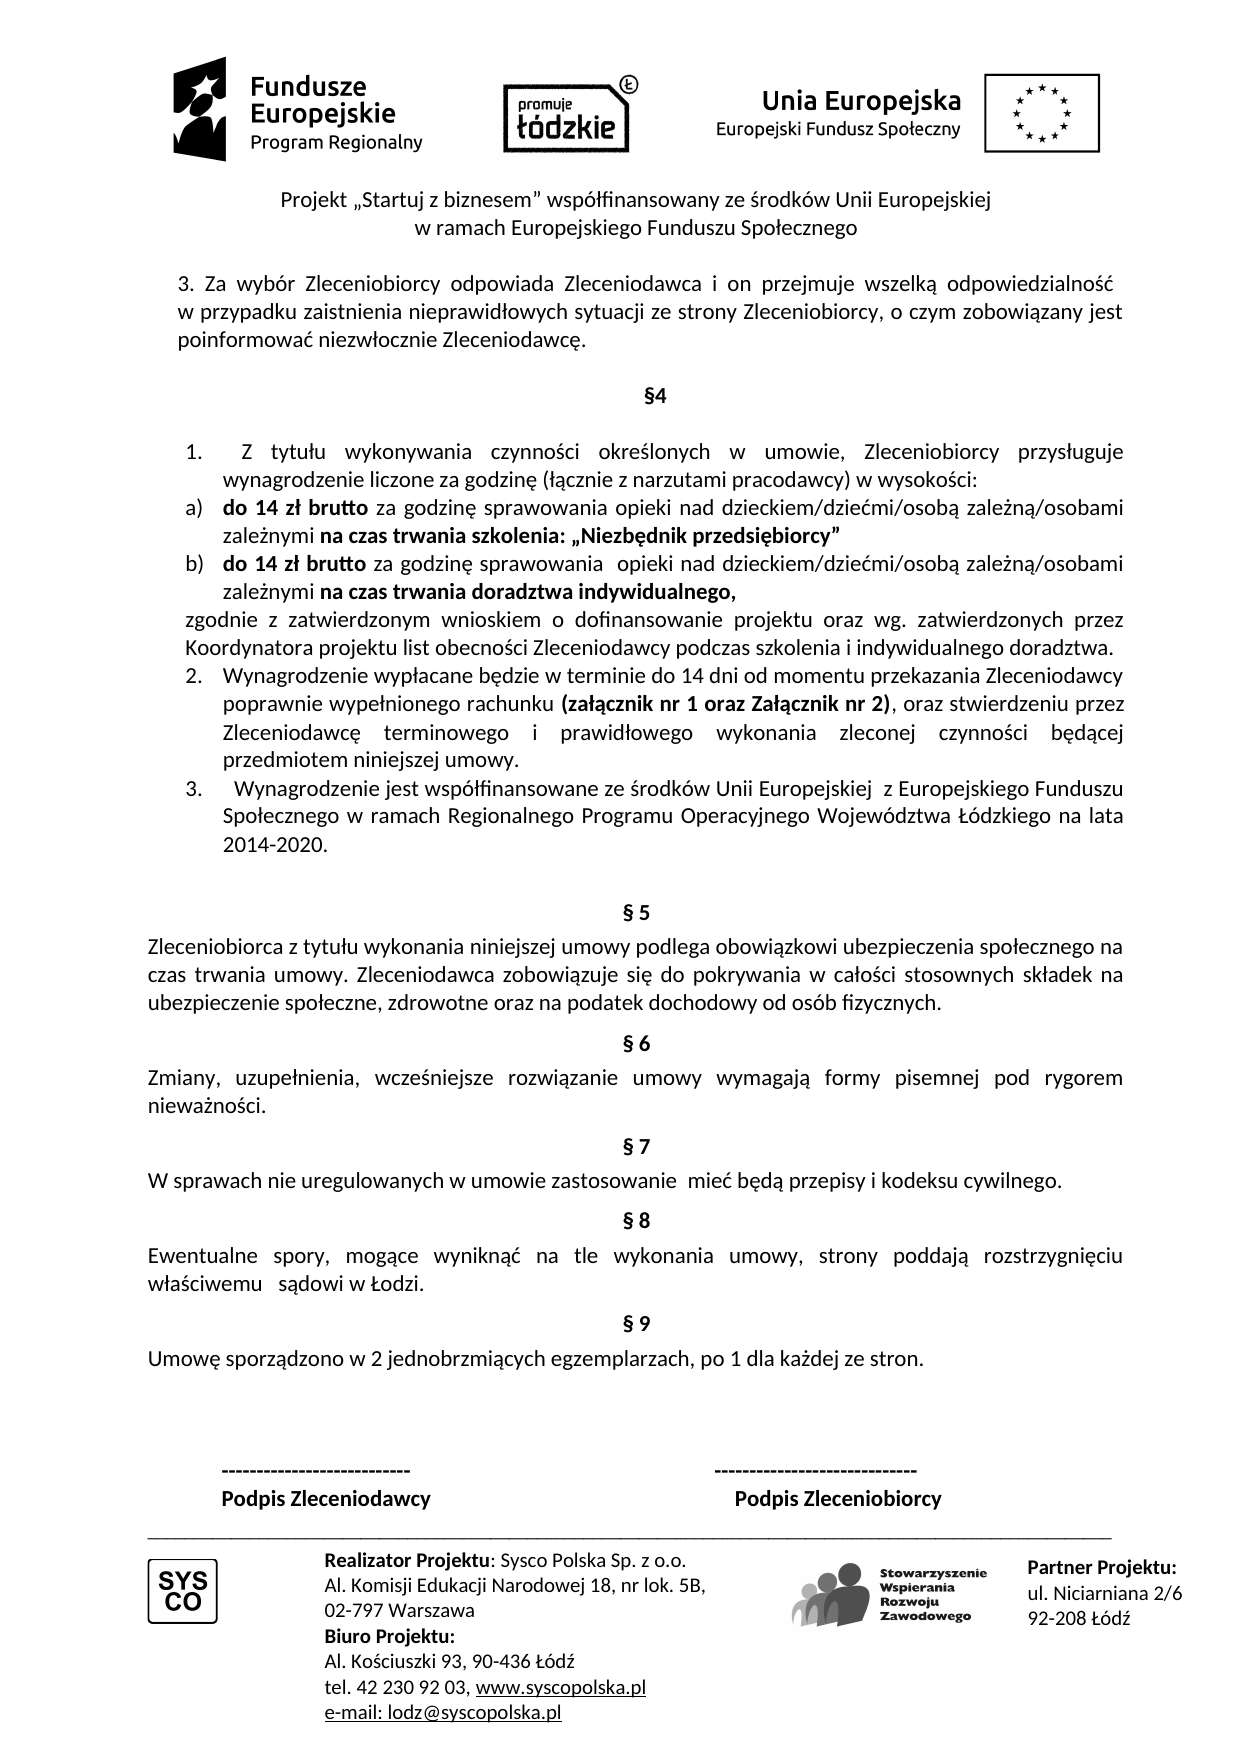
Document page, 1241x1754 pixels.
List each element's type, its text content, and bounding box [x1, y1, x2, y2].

text § 7 [148, 1132, 1125, 1160]
text 3. Za wybór Zleceniobiorcy odpowiada Zleceniodawca i on przejmuje wszelką odpowiedzialność w przypadku zaistnienia nieprawidłowych sytuacji ze strony Zleceniobiorcy, o czym zobowiązany jest poinformować niezwłocznie Zleceniodawcę. [177, 269, 1125, 353]
text § 6 [148, 1029, 1125, 1057]
text Zleceniobiorca z tytułu wykonania niniejszej umowy podlega obowiązkowi ubezpieczenia społecznego na czas trwania umowy. Zleceniodawca zobowiązuje się do pokrywania w całości stosownych składek na ubezpieczenie społeczne, zdrowotne oraz na podatek dochodowy od osób fizycznych. [148, 932, 1125, 1017]
text Ewentualne spory, mogące wyniknąć na tle wykonania umowy, strony poddają rozstrzygnięciu właściwemu sądowi w Łodzi. [148, 1241, 1125, 1297]
text § 8 [148, 1207, 1125, 1235]
list Wynagrodzenie wypłacane będzie w terminie do 14 dni od momentu przekazania Zleceniodawcy poprawnie wypełnionego rachunku (załącznik nr 1 oraz Załącznik nr 2), oraz stwierdzeniu przez Zleceniodawcę terminowego i prawidłowego wykonania zleconej czynności będącej przedmiotem niniejszej umowy. [185, 662, 1125, 774]
picture [774, 1546, 1003, 1650]
text Podpis Zleceniodawcy Podpis Zleceniobiorcy [148, 1484, 1125, 1512]
text --------------------------- ----------------------------- [148, 1456, 1125, 1484]
list do 14 zł brutto za godzinę sprawowania opieki nad dzieckiem/dziećmi/osobą zależną/osobami zależnymi na czas trwania szkolenia: „Niezbędnik przedsiębiorcy” [185, 493, 1125, 549]
text § 9 [148, 1309, 1125, 1337]
picture [147, 28, 1125, 186]
text W sprawach nie uregulowanych w umowie zastosowanie mieć będą przepisy i kodeksu cywilnego. [148, 1166, 1125, 1194]
text Umowę sporządzono w 2 jednobrzmiących egzemplarzach, po 1 dla każdej ze stron. [148, 1344, 1125, 1372]
list Wynagrodzenie jest współfinansowane ze środków Unii Europejskiej z Europejskiego Funduszu Społecznego w ramach Regionalnego Programu Operacyjnego Województwa Łódzkiego na lata 2014-2020. [185, 774, 1125, 858]
picture [147, 1559, 218, 1624]
list do 14 zł brutto za godzinę sprawowania opieki nad dzieckiem/dziećmi/osobą zależną/osobami zależnymi na czas trwania doradztwa indywidualnego, [185, 549, 1125, 606]
list Z tytułu wykonywania czynności określonych w umowie, Zleceniobiorcy przysługuje wynagrodzenie liczone za godzinę (łącznie z narzutami pracodawcy) w wysokości: [185, 437, 1125, 493]
text § 5 [148, 898, 1125, 926]
text Zmiany, uzupełnienia, wcześniejsze rozwiązanie umowy wymagają formy pisemnej pod rygorem nieważności. [148, 1063, 1125, 1119]
text §4 [185, 381, 1125, 409]
text zgodnie z zatwierdzonym wnioskiem o dofinansowanie projektu oraz wg. zatwierdzonych przez Koordynatora projektu list obecności Zleceniodawcy podczas szkolenia i indywidualnego doradztwa. [185, 606, 1125, 662]
